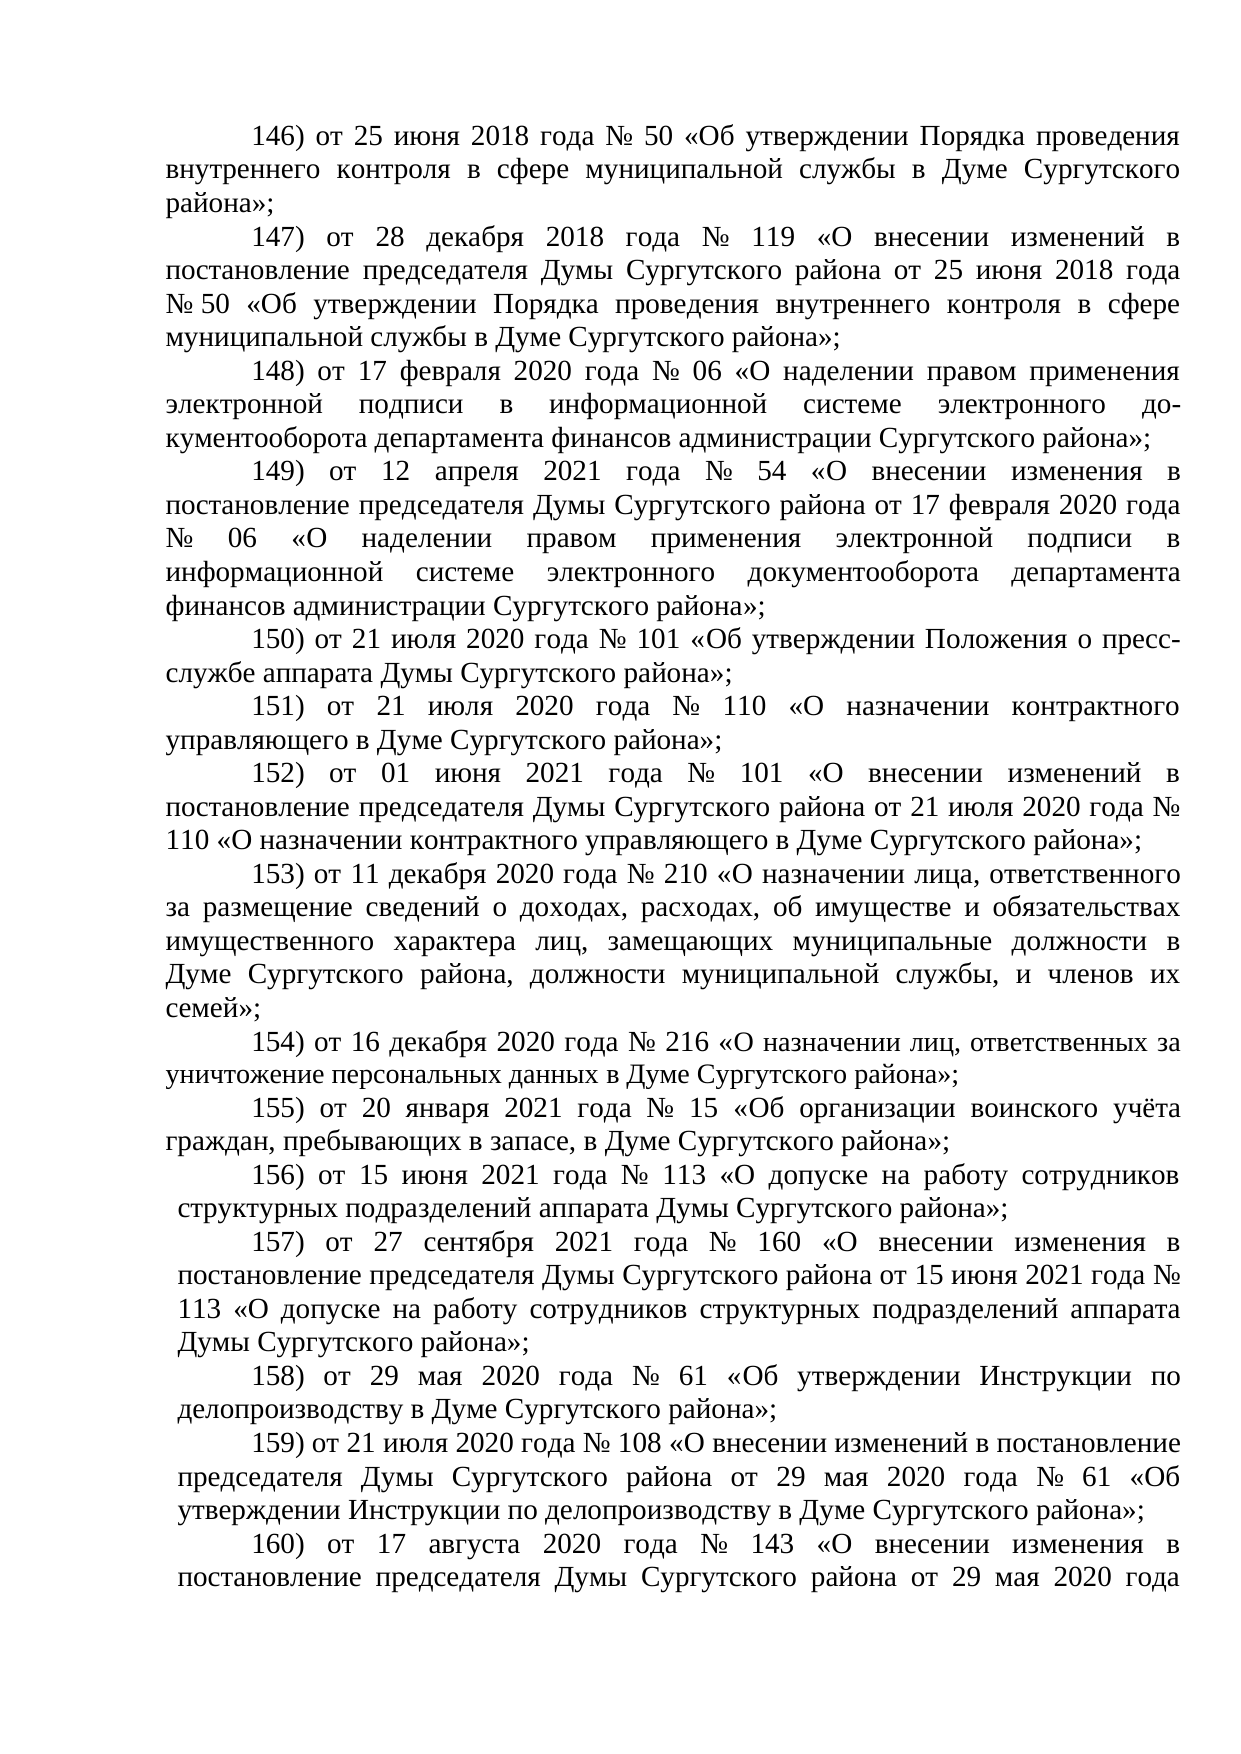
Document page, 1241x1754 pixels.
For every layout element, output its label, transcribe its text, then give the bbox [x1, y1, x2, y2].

text 155) от 20 января 2021 года № 15 «Об организации воинского учёта граждан, пребывающих в запасе, в Думе Сургутского района»; [165, 1090, 1181, 1157]
text 146) от 25 июня 2018 года № 50 «Об утверждении Порядка проведения внутреннего контроля в сфере муниципальной службы в Думе Сургутского района»; [165, 118, 1181, 219]
text 149) от 12 апреля 2021 года № 54 «О внесении изменения в постановление председателя Думы Сургутского района от 17 февраля 2020 года № 06 «О наделении правом применения электронной подписи в информационной системе электронного документооборота департамента финансов администрации Сургутского района»; [165, 453, 1181, 621]
text 156) от 15 июня 2021 года № 113 «О допуске на работу сотрудников структурных подразделений аппарата Думы Сургутского района»; [177, 1157, 1181, 1224]
text 159) от 21 июля 2020 года № 108 «О внесении изменений в постановление председателя Думы Сургутского района от 29 мая 2020 года № 61 «Об утверждении Инструкции по делопроизводству в Думе Сургутского района»; [177, 1425, 1181, 1526]
text 151) от 21 июля 2020 года № 110 «О назначении контрактного управляющего в Думе Сургутского района»; [165, 688, 1181, 755]
text 147) от 28 декабря 2018 года № 119 «О внесении изменений в постановление председателя Думы Сургутского района от 25 июня 2018 года № 50 «Об утверждении Порядка проведения внутреннего контроля в сфере муниципальной службы в Думе Сургутского района»; [165, 219, 1181, 353]
text 157) от 27 сентября 2021 года № 160 «О внесении изменения в постановление председателя Думы Сургутского района от 15 июня 2021 года № 113 «О допуске на работу сотрудников структурных подразделений аппарата Думы Сургутского района»; [177, 1224, 1181, 1358]
text 158) от 29 мая 2020 года № 61 «Об утверждении Инструкции по делопроизводству в Думе Сургутского района»; [177, 1358, 1181, 1425]
text 152) от 01 июня 2021 года № 101 «О внесении изменений в постановление председателя Думы Сургутского района от 21 июля 2020 года № 110 «О назначении контрактного управляющего в Думе Сургутского района»; [165, 755, 1181, 856]
text 150) от 21 июля 2020 года № 101 «Об утверждении Положения о пресс-службе аппарата Думы Сургутского района»; [165, 621, 1181, 688]
text 153) от 11 декабря 2020 года № 210 «О назначении лица, ответственного за размещение сведений о доходах, расходах, об имуществе и обязательствах имущественного характера лиц, замещающих муниципальные должности в Думе Сургутского района, должности муниципальной службы, и членов их семей»; [165, 856, 1181, 1024]
text 154) от 16 декабря 2020 года № 216 «О назначении лиц, ответственных за уничтожение персональных данных в Думе Сургутского района»; [165, 1024, 1181, 1090]
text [177, 1526, 1181, 1593]
text 148) от 17 февраля 2020 года № 06 «О наделении правом применения электронной подписи в информационной системе электронного документооборота департамента финансов администрации Сургутского района»; [165, 353, 1181, 453]
